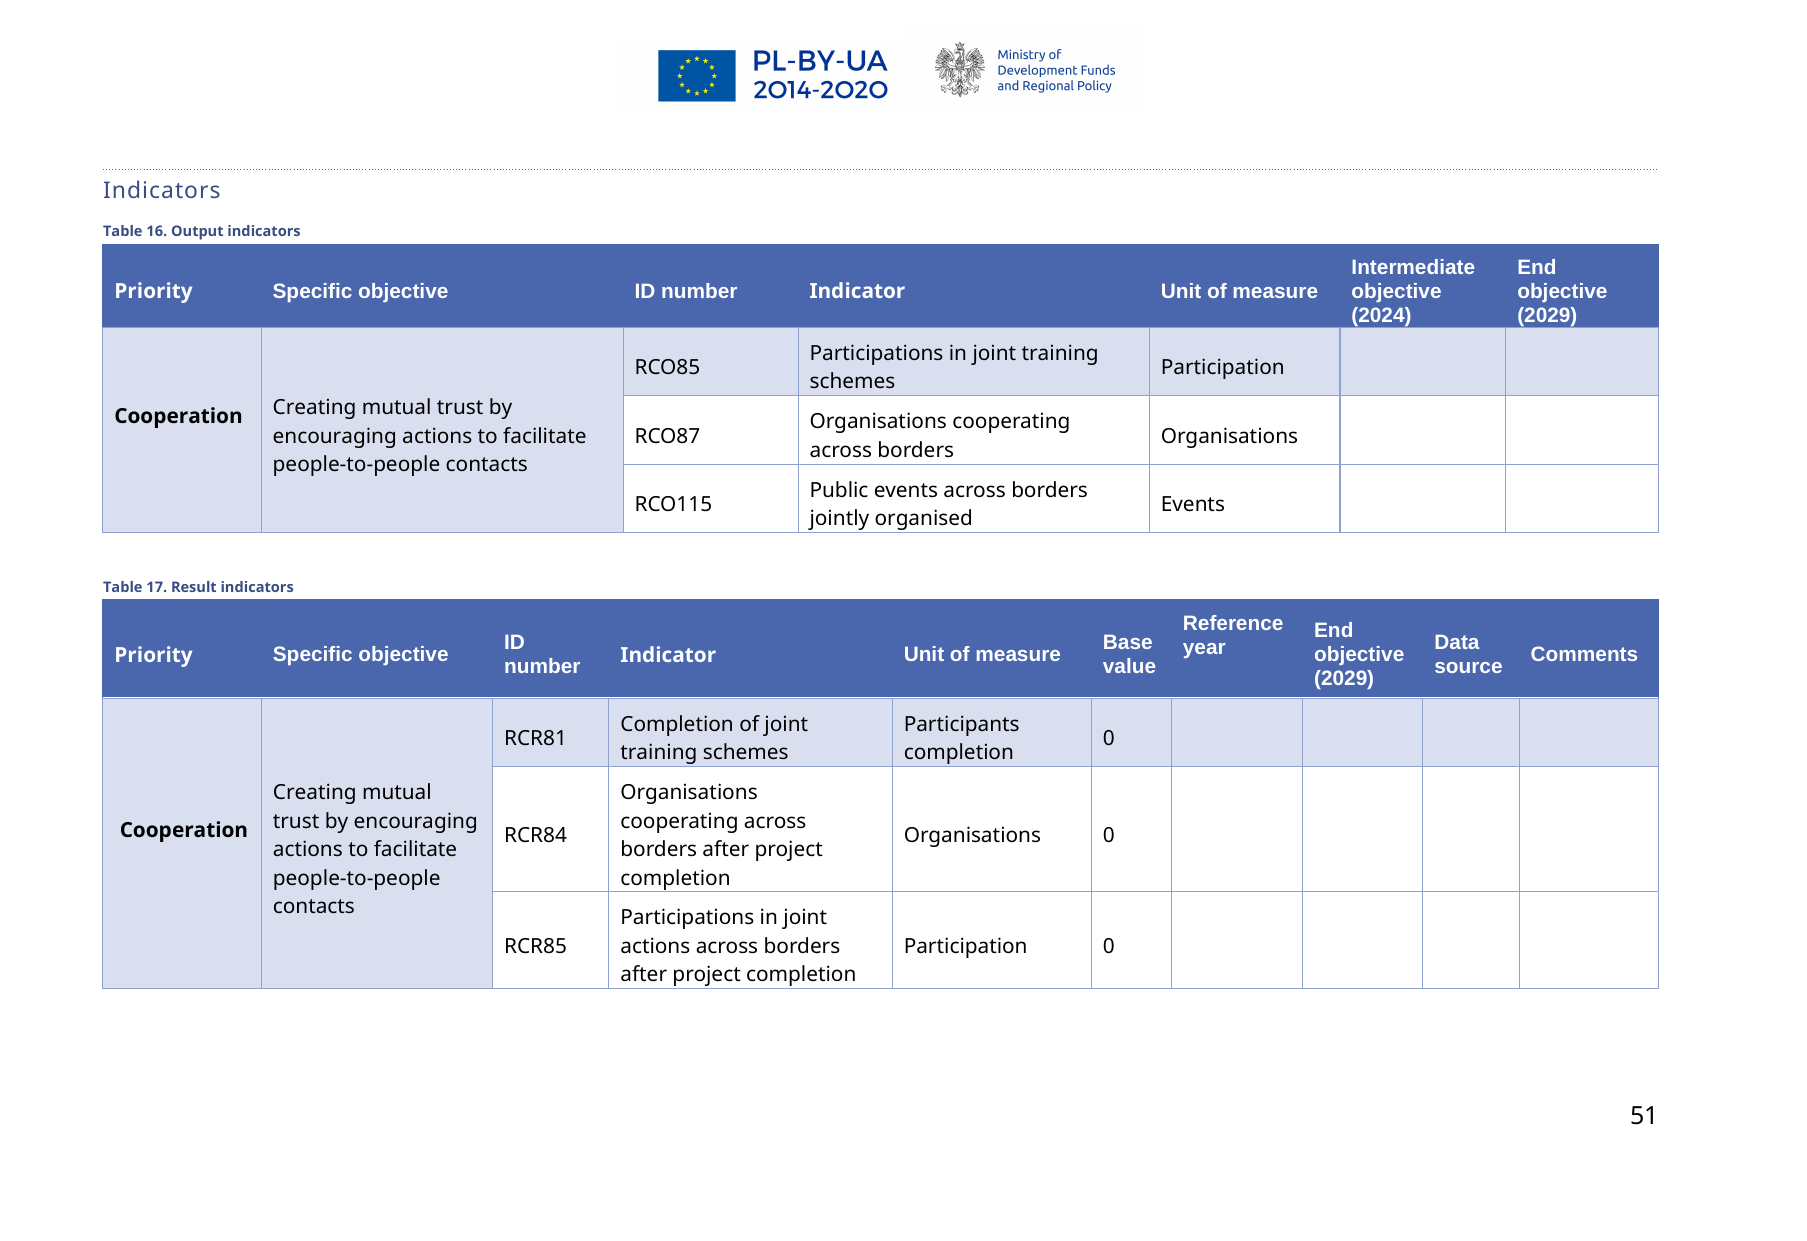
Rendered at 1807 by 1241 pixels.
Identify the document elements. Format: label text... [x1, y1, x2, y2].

table_header Unit of measure [1149, 245, 1340, 327]
table_cell [1172, 767, 1302, 891]
table_header Base value [1091, 600, 1171, 697]
table_header Intermediate objective (2024) [1340, 245, 1506, 327]
table_cell [1423, 892, 1519, 988]
table_cell [1423, 699, 1519, 766]
table_cell [1520, 699, 1658, 766]
text Table 17. Result indicators [103, 576, 1658, 596]
table_cell 0 [1092, 767, 1171, 891]
text Table 16. Output indicators [103, 221, 1658, 241]
table_cell [1341, 396, 1505, 463]
table_cell 0 [1092, 892, 1171, 988]
table_cell [1520, 892, 1658, 988]
table_cell RCR85 [493, 892, 608, 988]
table_cell Organisations cooperating across borders [799, 396, 1149, 463]
table_cell RCO87 [624, 396, 798, 463]
table_header Priority [103, 245, 261, 327]
table_cell [1506, 396, 1658, 463]
table_cell [1506, 328, 1658, 395]
table_cell Events [1150, 465, 1339, 532]
table_cell [1172, 892, 1302, 988]
table_header Comments [1519, 600, 1658, 697]
table_cell Completion of joint training schemes [609, 699, 892, 766]
table_cell [1341, 465, 1505, 532]
table_cell [1423, 767, 1519, 891]
table_cell [1172, 699, 1302, 766]
table_header Specific objective [261, 600, 493, 697]
table_header Unit of measure [892, 600, 1091, 697]
table_cell RCO115 [624, 465, 798, 532]
subtitle Indicators [103, 168, 1658, 206]
table_cell Organisations [893, 767, 1091, 891]
table_cell Organisations cooperating across borders after project completion [609, 767, 892, 891]
table_cell Participation [893, 892, 1091, 988]
table_header End objective (2029) [1506, 245, 1658, 327]
table_header ID number [623, 245, 798, 327]
table_cell Participation [1150, 328, 1339, 395]
table_header Indicator [609, 600, 892, 697]
table_cell Organisations [1150, 396, 1339, 463]
table_cell [1303, 699, 1422, 766]
table_cell [1303, 767, 1422, 891]
table_cell Creating mutual trust by encouraging actions to facilitate people-to-people contacts [262, 328, 623, 532]
table_header ID number [493, 600, 609, 697]
table_cell [1520, 767, 1658, 891]
table_cell Cooperation [103, 699, 261, 988]
table_header Priority [103, 600, 261, 697]
table_cell RCR84 [493, 767, 608, 891]
table_cell [1303, 892, 1422, 988]
table_cell Participations in joint training schemes [799, 328, 1149, 395]
table_cell Creating mutual trust by encouraging actions to facilitate people-to-people contacts [262, 699, 492, 988]
table_cell Cooperation [103, 328, 261, 532]
table_header Data source [1423, 600, 1519, 697]
table_cell [1506, 465, 1658, 532]
table_header Reference year [1171, 600, 1303, 697]
table_cell Public events across borders jointly organised [799, 465, 1149, 532]
table_cell Participants completion [893, 699, 1091, 766]
table_cell 0 [1092, 699, 1171, 766]
picture [616, 25, 1145, 114]
table_cell RCR81 [493, 699, 608, 766]
table_cell RCO85 [624, 328, 798, 395]
table_cell [1341, 328, 1505, 395]
table_header Specific objective [261, 245, 623, 327]
table_header Indicator [798, 245, 1149, 327]
table_cell Participations in joint actions across borders after project completion [609, 892, 892, 988]
table_header End objective (2029) [1303, 600, 1423, 697]
